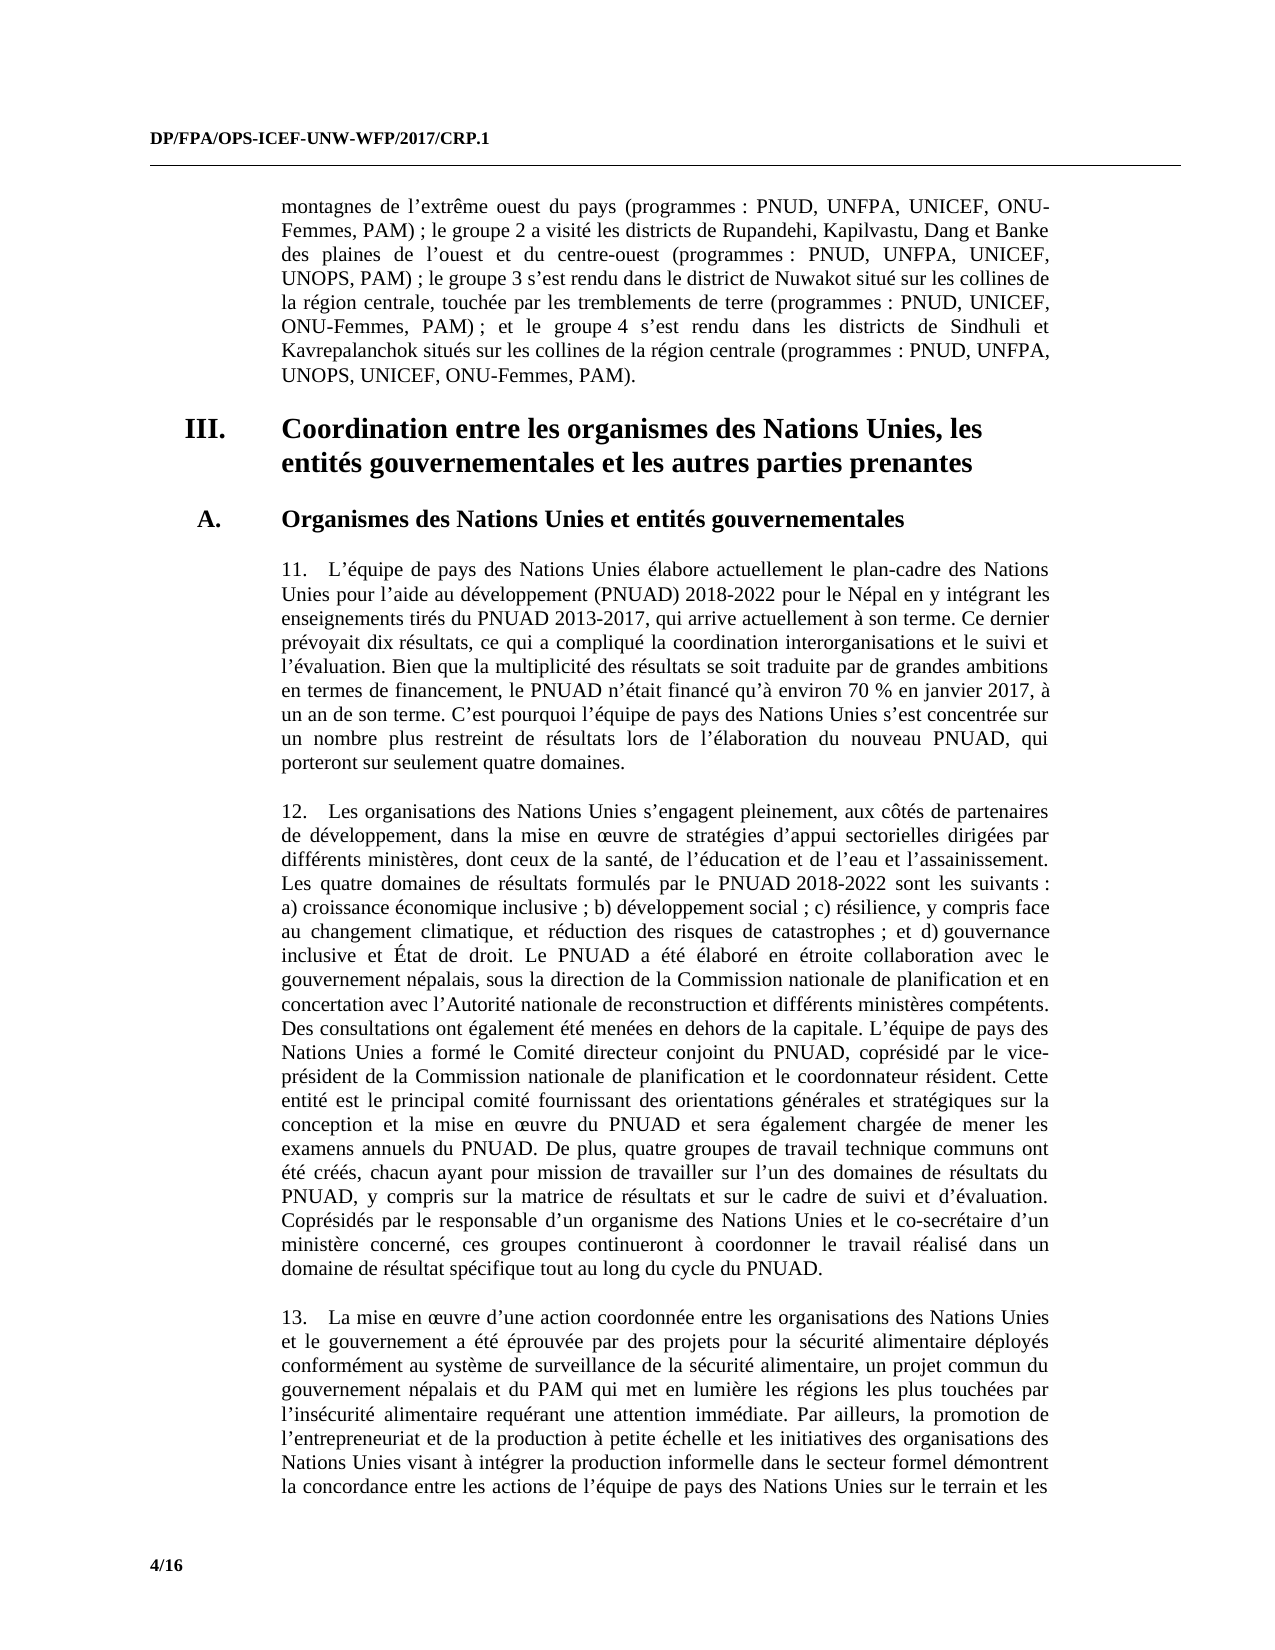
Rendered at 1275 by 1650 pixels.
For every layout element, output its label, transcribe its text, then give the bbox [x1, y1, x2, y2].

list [281, 194, 1050, 387]
list Les organisations des Nations Unies s’engagent pleinement, aux côtés de partenaires de développement, dans la mise en œuvre de stratégies d’appui sectorielles dirigées par différents ministères, dont ceux de la santé, de l’éducation et de l’eau et l’assainissement. Les quatre domaines de résultats formulés par le PNUAD 2018-2022 sont les suivants : a) croissance économique inclusive ; b) développement social ; c) résilience, y compris face au changement climatique, et réduction des risques de catastrophes ; et d) gouvernance inclusive et État de droit. Le PNUAD a été élaboré en étroite collaboration avec le gouvernement népalais, sous la direction de la Commission nationale de planification et en concertation avec l’Autorité nationale de reconstruction et différents ministères compétents. Des consultations ont également été menées en dehors de la capitale. L’équipe de pays des Nations Unies a formé le Comité directeur conjoint du PNUAD, coprésidé par le vice-président de la Commission nationale de planification et le coordonnateur résident. Cette entité est le principal comité fournissant des orientations générales et stratégiques sur la conception et la mise en œuvre du PNUAD et sera également chargée de mener les examens annuels du PNUAD. De plus, quatre groupes de travail technique communs ont été créés, chacun ayant pour mission de travailler sur l’un des domaines de résultats du PNUAD, y compris sur la matrice de résultats et sur le cadre de suivi et d’évaluation. Coprésidés par le responsable d’un organisme des Nations Unies et le co-secrétaire d’un ministère concerné, ces groupes continueront à coordonner le travail réalisé dans un domaine de résultat spécifique tout au long du cycle du PNUAD. [281, 799, 1050, 1280]
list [281, 1305, 1050, 1498]
list L’équipe de pays des Nations Unies élabore actuellement le plan-cadre des Nations Unies pour l’aide au développement (PNUAD) 2018-2022 pour le Népal en y intégrant les enseignements tirés du PNUAD 2013-2017, qui arrive actuellement à son terme. Ce dernier prévoyait dix résultats, ce qui a compliqué la coordination interorganisations et le suivi et l’évaluation. Bien que la multiplicité des résultats se soit traduite par de grandes ambitions en termes de financement, le PNUAD n’était financé qu’à environ 70 % en janvier 2017, à un an de son terme. C’est pourquoi l’équipe de pays des Nations Unies s’est concentrée sur un nombre plus restreint de résultats lors de l’élaboration du nouveau PNUAD, qui porteront sur seulement quatre domaines. [281, 557, 1050, 774]
list Coordination entre les organismes des Nations Unies, les entités gouvernementales et les autres parties prenantes [226, 412, 1050, 479]
list Organismes des Nations Unies et entités gouvernementales [197, 504, 1050, 532]
